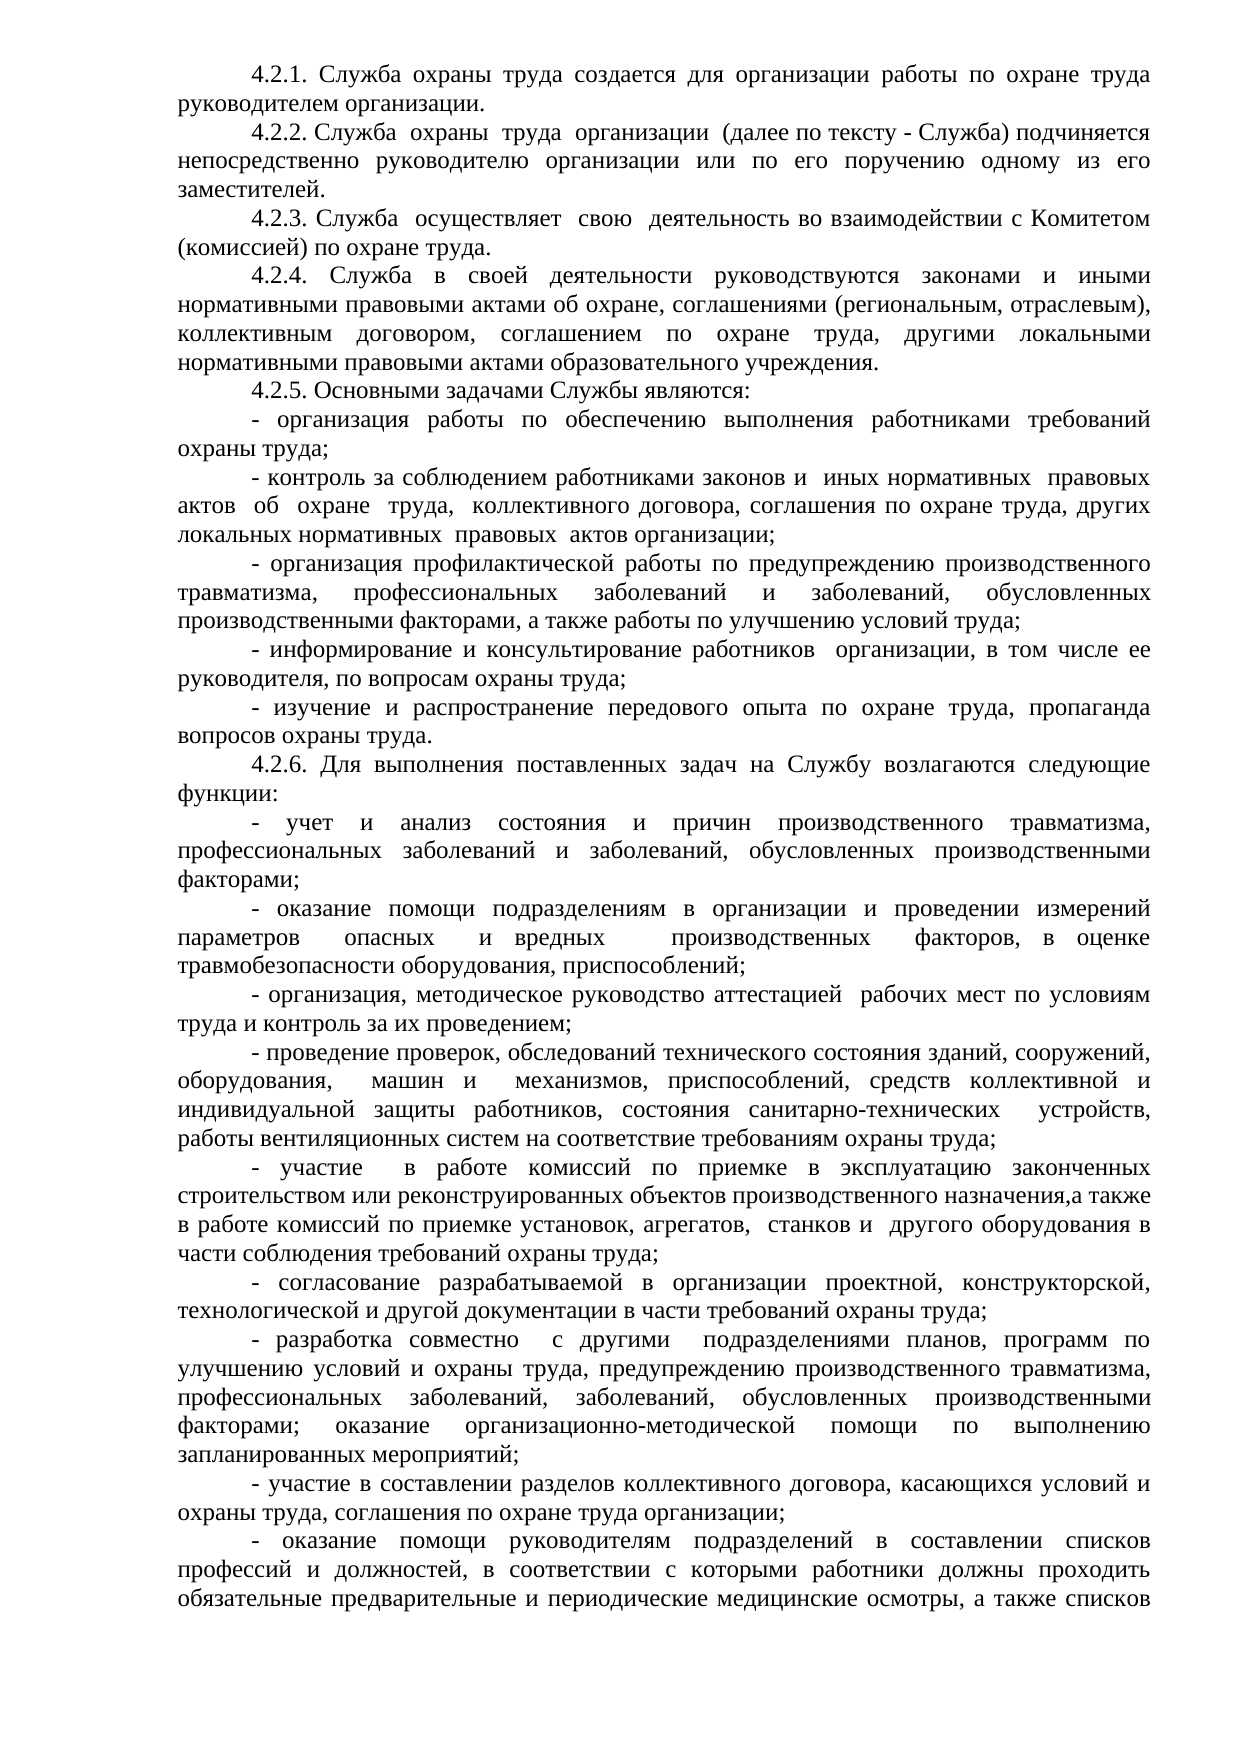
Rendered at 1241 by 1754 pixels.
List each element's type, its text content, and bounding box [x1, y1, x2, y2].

text - организация работы по обеспечению выполнения работниками требований охраны труда; [177, 404, 1152, 462]
text - проведение проверок, обследований технического состояния зданий, сооружений, оборудования, машин и механизмов, приспособлений, средств коллективной и индивидуальной защиты работников, состояния санитарно-технических устройств, работы вентиляционных систем на соответствие требованиям охраны труда; [177, 1037, 1152, 1152]
text - согласование разрабатываемой в организации проектной, конструкторской, технологической и другой документации в части требований охраны труда; [177, 1267, 1152, 1324]
text - изучение и распространение передового опыта по охране труда, пропаганда вопросов охраны труда. [177, 692, 1152, 749]
text - информирование и консультирование работников организации, в том числе ее руководителя, по вопросам охраны труда; [177, 634, 1152, 692]
text - контроль за соблюдением работниками законов и иных нормативных правовых актов об охране труда, коллективного договора, соглашения по охране труда, других локальных нормативных правовых актов организации; [177, 462, 1152, 548]
text - организация профилактической работы по предупреждению производственного травматизма, профессиональных заболеваний и заболеваний, обусловленных производственными факторами, а также работы по улучшению условий труда; [177, 548, 1152, 634]
text - учет и анализ состояния и причин производственного травматизма, профессиональных заболеваний и заболеваний, обусловленных производственными факторами; [177, 807, 1152, 893]
text - участие в составлении разделов коллективного договора, касающихся условий и охраны труда, соглашения по охране труда организации; [177, 1468, 1152, 1525]
text 4.2.4. Служба в своей деятельности руководствуются законами и иными нормативными правовыми актами об охране, соглашениями (региональным, отраслевым), коллективным договором, соглашением по охране труда, другими локальными нормативными правовыми актами образовательного учреждения. [177, 260, 1152, 375]
text 4.2.5. Основными задачами Службы являются: [177, 375, 1152, 404]
text 4.2.6. Для выполнения поставленных задач на Службу возлагаются следующие функции: [177, 749, 1152, 807]
text - разработка совместно с другими подразделениями планов, программ по улучшению условий и охраны труда, предупреждению производственного травматизма, профессиональных заболеваний, заболеваний, обусловленных производственными факторами; оказание организационно-методической помощи по выполнению запланированных мероприятий; [177, 1324, 1152, 1468]
text 4.2.2. Служба охраны труда организации (далее по тексту - Служба) подчиняется непосредственно руководителю организации или по его поручению одному из его заместителей. [177, 117, 1152, 203]
text 4.2.3. Служба осуществляет свою деятельность во взаимодействии с Комитетом (комиссией) по охране труда. [177, 203, 1152, 260]
text - участие в работе комиссий по приемке в эксплуатацию законченных строительством или реконструированных объектов производственного назначения,а также в работе комиссий по приемке установок, агрегатов, станков и другого оборудования в части соблюдения требований охраны труда; [177, 1152, 1152, 1267]
text - оказание помощи подразделениям в организации и проведении измерений параметров опасных и вредных производственных факторов, в оценке травмобезопасности оборудования, приспособлений; [177, 893, 1152, 979]
text - организация, методическое руководство аттестацией рабочих мест по условиям труда и контроль за их проведением; [177, 979, 1152, 1037]
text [177, 1525, 1152, 1612]
text 4.2.1. Служба охраны труда создается для организации работы по охране труда руководителем организации. [177, 59, 1152, 117]
